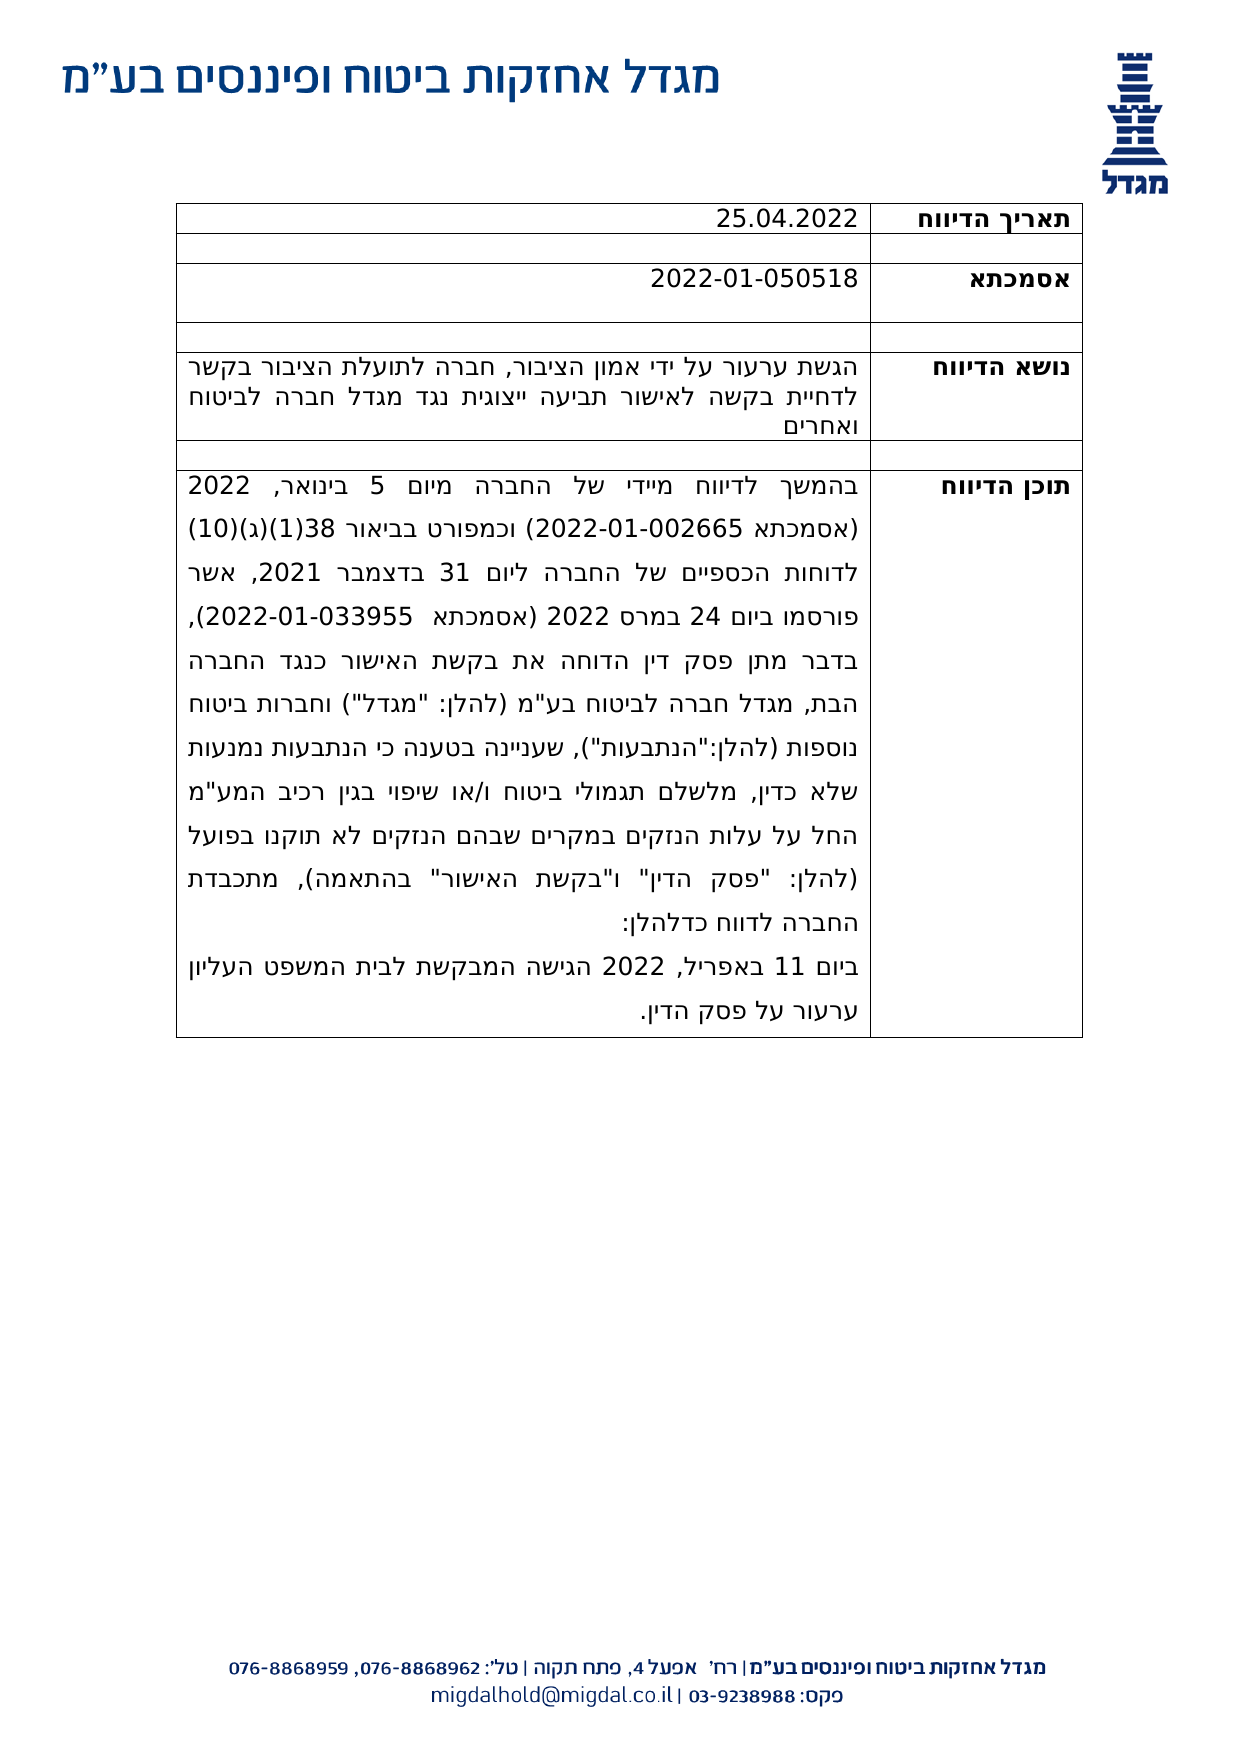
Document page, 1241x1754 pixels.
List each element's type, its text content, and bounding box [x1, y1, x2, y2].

table_cell 2022-01-050518 [177, 264, 870, 322]
table_cell בהמשך לדיווח מיידי של החברה מיום 5 בינואר, 2022 (אסמכתא 2022-01-002665) וכמפורט בביאור 38(1)(ג)(10) לדוחות הכספיים של החברה ליום 31 בדצמבר 2021, אשר פורסמו ביום 24 במרס 2022 (אסמכתא 2022-01-033955), בדבר מתן פסק דין הדוחה את בקשת האישור כנגד החברה הבת, מגדל חברה לביטוח בע"מ (להלן: "מגדל") וחברות ביטוח נוספות (להלן:"הנתבעות"), שעניינה בטענה כי הנתבעות נמנעות שלא כדין, מלשלם תגמולי ביטוח ו/או שיפוי בגין רכיב המע"מ החל על עלות הנזקים במקרים שבהם הנזקים לא תוקנו בפועל (להלן: "פסק הדין" ו"בקשת האישור" בהתאמה), מתכבדת החברה לדווח כדלהלן: ביום 11 באפריל, 2022 הגישה המבקשת לבית המשפט העליון ערעור על פסק הדין. [177, 471, 870, 1037]
table_cell תוכן הדיווח [871, 471, 1082, 1037]
table_cell [871, 323, 1082, 352]
table_cell הגשת ערעור על ידי אמון הציבור, חברה לתועלת הציבור בקשר לדחיית בקשה לאישור תביעה ייצוגית נגד מגדל חברה לביטוח ואחרים [177, 353, 870, 440]
picture [1079, 26, 1199, 217]
table_cell [177, 441, 870, 470]
table_cell [177, 323, 870, 352]
table_cell [871, 441, 1082, 470]
picture [54, 45, 729, 113]
table_cell נושא הדיווח [871, 353, 1082, 440]
table_header 25.04.2022 [177, 204, 870, 233]
table_cell [871, 234, 1082, 263]
table_cell [177, 234, 870, 263]
picture [215, 1653, 1053, 1709]
table_header תאריך הדיווח [871, 204, 1082, 233]
table_cell אסמכתא [871, 264, 1082, 322]
